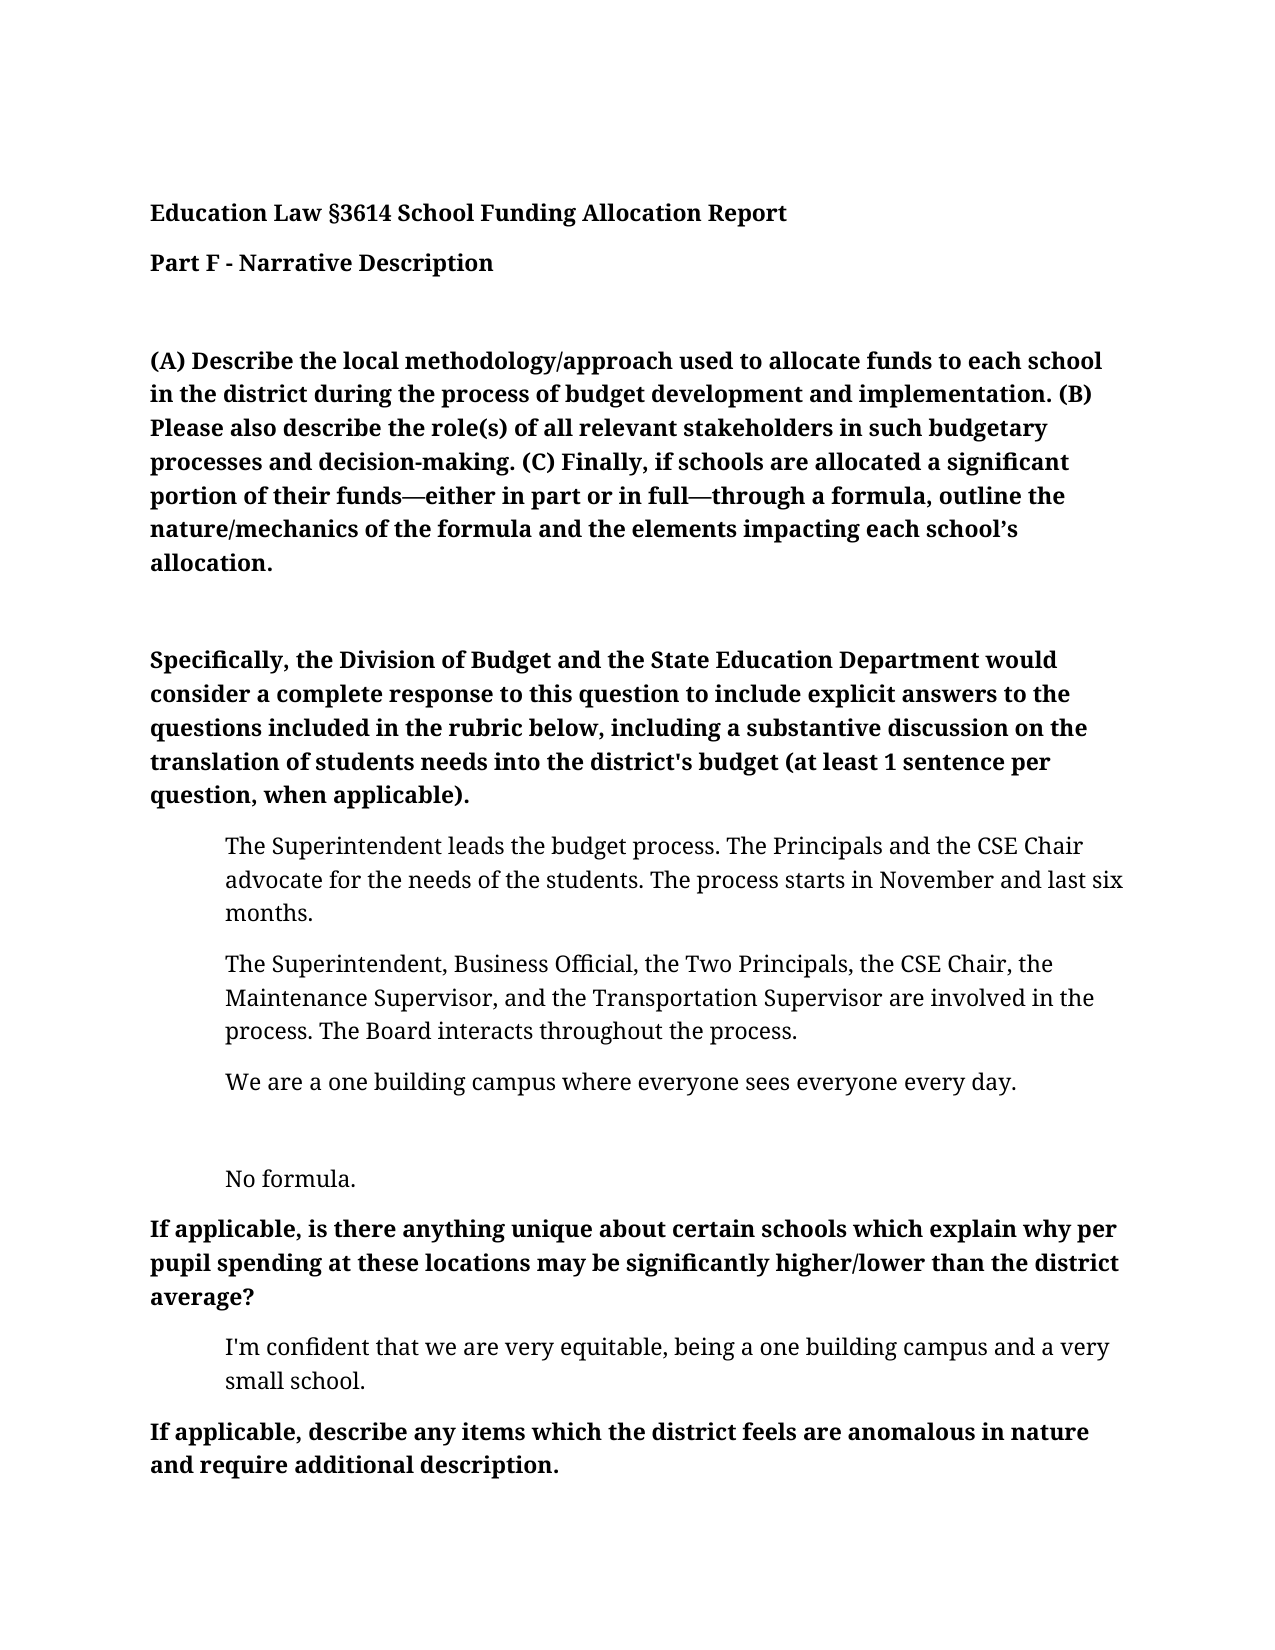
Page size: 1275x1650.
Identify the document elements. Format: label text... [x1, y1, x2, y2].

text Education Law §3614 School Funding Allocation Report [150, 197, 1125, 228]
text Part F - Narrative Description [150, 247, 1125, 278]
list (A) Describe the local methodology/approach used to allocate funds to each school in the district during the process of budget development and implementation. (B) Please also describe the role(s) of all relevant stakeholders in such budgetary processes and decision-making. (C) Finally, if schools are allocated a significant portion of their funds—either in part or in full—through a formula, outline the nature/mechanics of the formula and the elements impacting each school’s allocation. [150, 344, 1125, 578]
text We are a one building campus where everyone sees everyone every day. [225, 1066, 1125, 1097]
text The Superintendent leads the budget process. The Principals and the CSE Chair advocate for the needs of the students. The process starts in November and last six months. [225, 830, 1125, 928]
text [225, 1331, 1125, 1396]
text The Superintendent, Business Official, the Two Principals, the CSE Chair, the Maintenance Supervisor, and the Transportation Supervisor are involved in the process. The Board interacts throughout the process. [225, 948, 1125, 1046]
text Specifically, the Division of Budget and the State Education Department would consider a complete response to this question to include explicit answers to the questions included in the rubric below, including a substantive discussion on the translation of students needs into the district's budget (at least 1 sentence per question, when applicable). [150, 644, 1125, 811]
list If applicable, is there anything unique about certain schools which explain why per pupil spending at these locations may be significantly higher/lower than the district average? [150, 1213, 1125, 1312]
list If applicable, describe any items which the district feels are anomalous in nature and require additional description. [150, 1415, 1125, 1480]
text No formula. [225, 1163, 1125, 1194]
